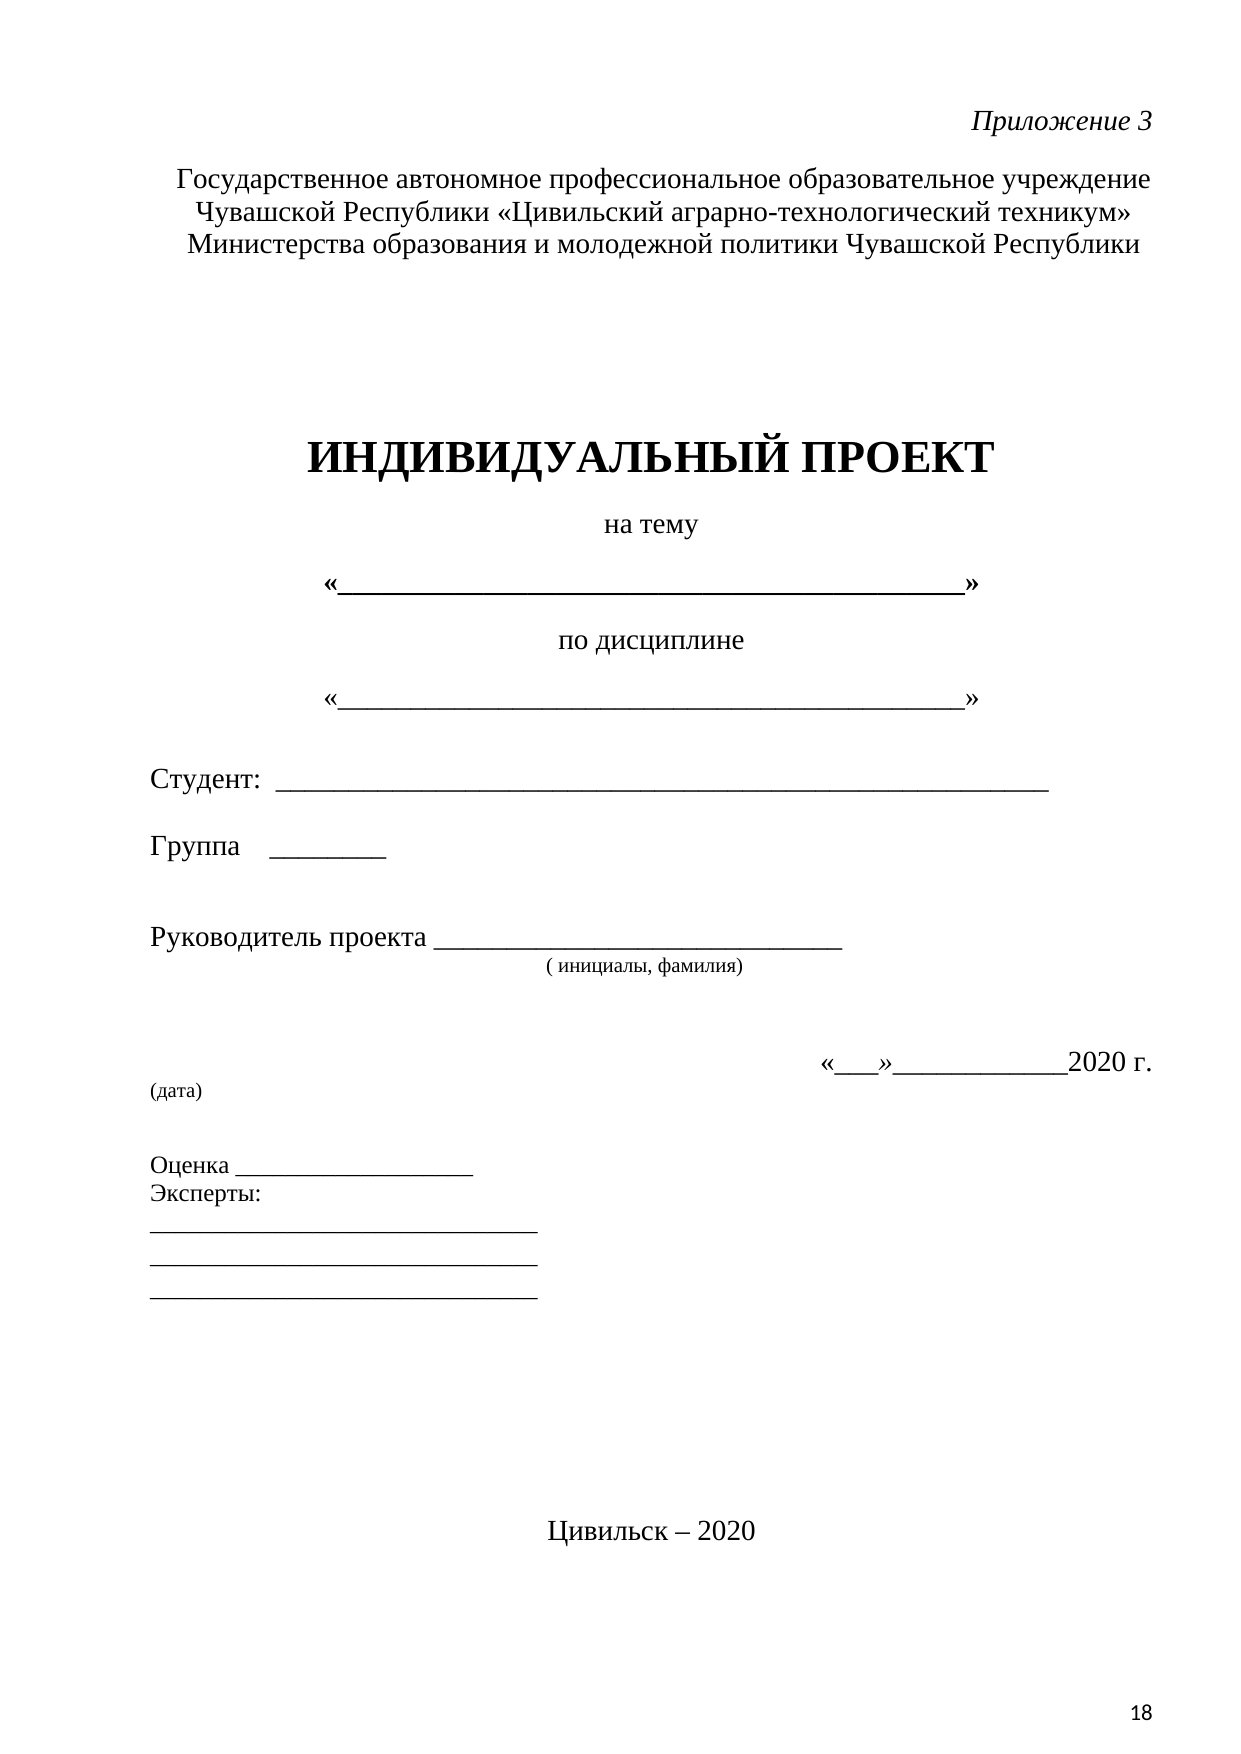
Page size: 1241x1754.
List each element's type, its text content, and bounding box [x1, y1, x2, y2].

text «___________________________________________» [150, 564, 1152, 598]
text _______________________________ [150, 1240, 1152, 1269]
text (дата) [150, 1078, 1152, 1102]
text «___________________________________________» [150, 679, 1152, 713]
text Эксперты: [150, 1178, 1152, 1207]
text по дисциплине [150, 622, 1152, 655]
text _______________________________ [150, 1273, 1152, 1302]
text Оценка ___________________ [150, 1150, 1152, 1178]
text на тему [150, 507, 1152, 540]
text _______________________________ [150, 1207, 1152, 1236]
text «___»____________2020 г. [150, 1044, 1152, 1078]
text Государственное автономное профессиональное образовательное учреждение Чувашской Республики «Цивильский аграрно-технологический техникум» Министерства образования и молодежной политики Чувашской Республики [150, 162, 1177, 260]
text Приложение 3 [150, 103, 1152, 136]
text Цивильск – 2020 [150, 1513, 1152, 1546]
text ИНДИВИДУАЛЬНЫЙ ПРОЕКТ [150, 430, 1152, 483]
text Студент: _____________________________________________________ [150, 761, 1152, 795]
text Группа ________ [150, 828, 1152, 862]
text ( инициалы, фамилия) [150, 953, 1152, 977]
text Руководитель проекта ____________________________ [150, 919, 1152, 953]
